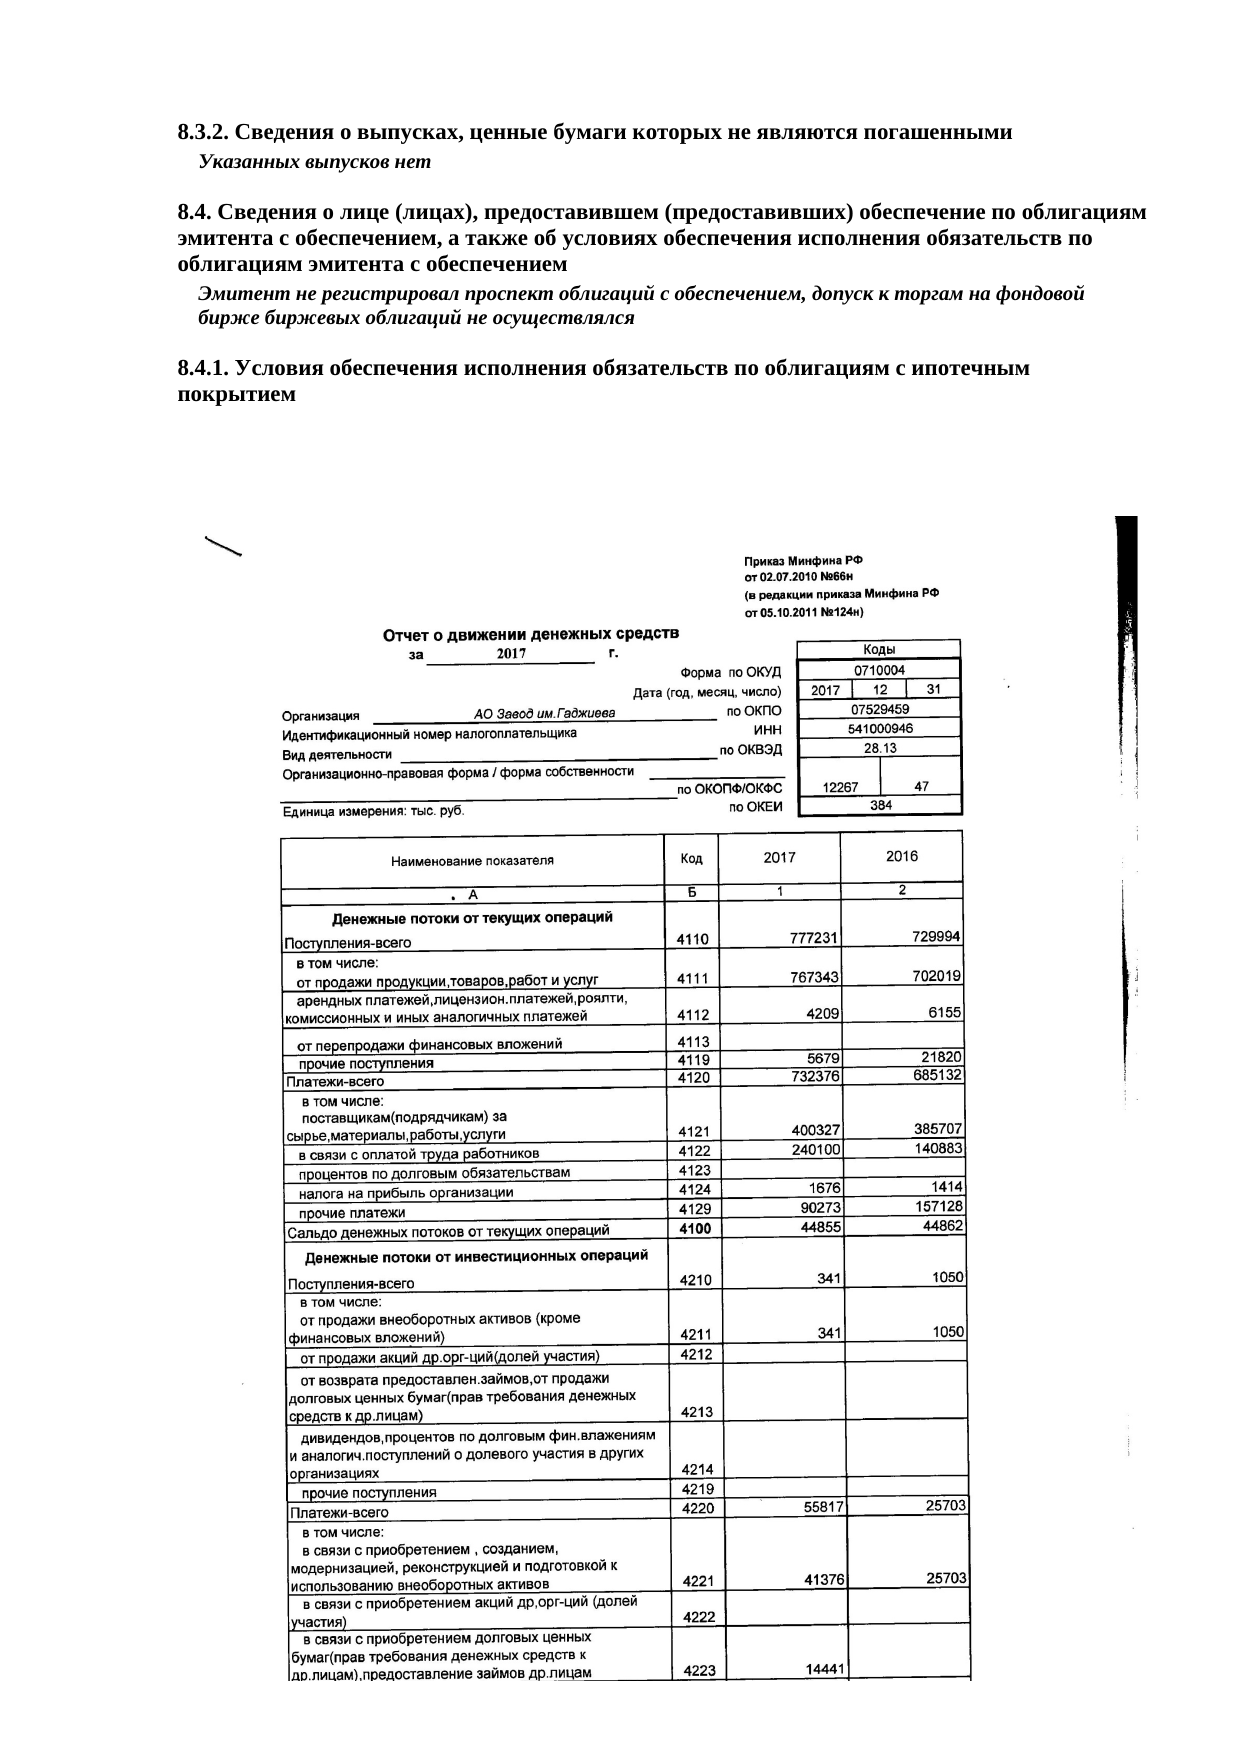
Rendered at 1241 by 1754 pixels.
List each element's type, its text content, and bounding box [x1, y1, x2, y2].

text 8.4. Сведения о лице (лицах), предоставившем (предоставивших) обеспечение по облигациям эмитента с обеспечением, а также об условиях обеспечения исполнения обязательств по облигациям эмитента с обеспечением [177, 198, 1152, 277]
text 8.4.1. Условия обеспечения исполнения обязательств по облигациям с ипотечным покрытием [177, 354, 1152, 407]
text 8.3.2. Сведения о выпусках, ценные бумаги которых не являются погашенными [177, 118, 1152, 144]
picture [177, 516, 1152, 1681]
text Указанных выпусков нет [198, 149, 1152, 173]
text Эмитент не регистрировал проспект облигаций с обеспечением, допуск к торгам на фондовой бирже биржевых облигаций не осуществлялся [198, 281, 1152, 329]
